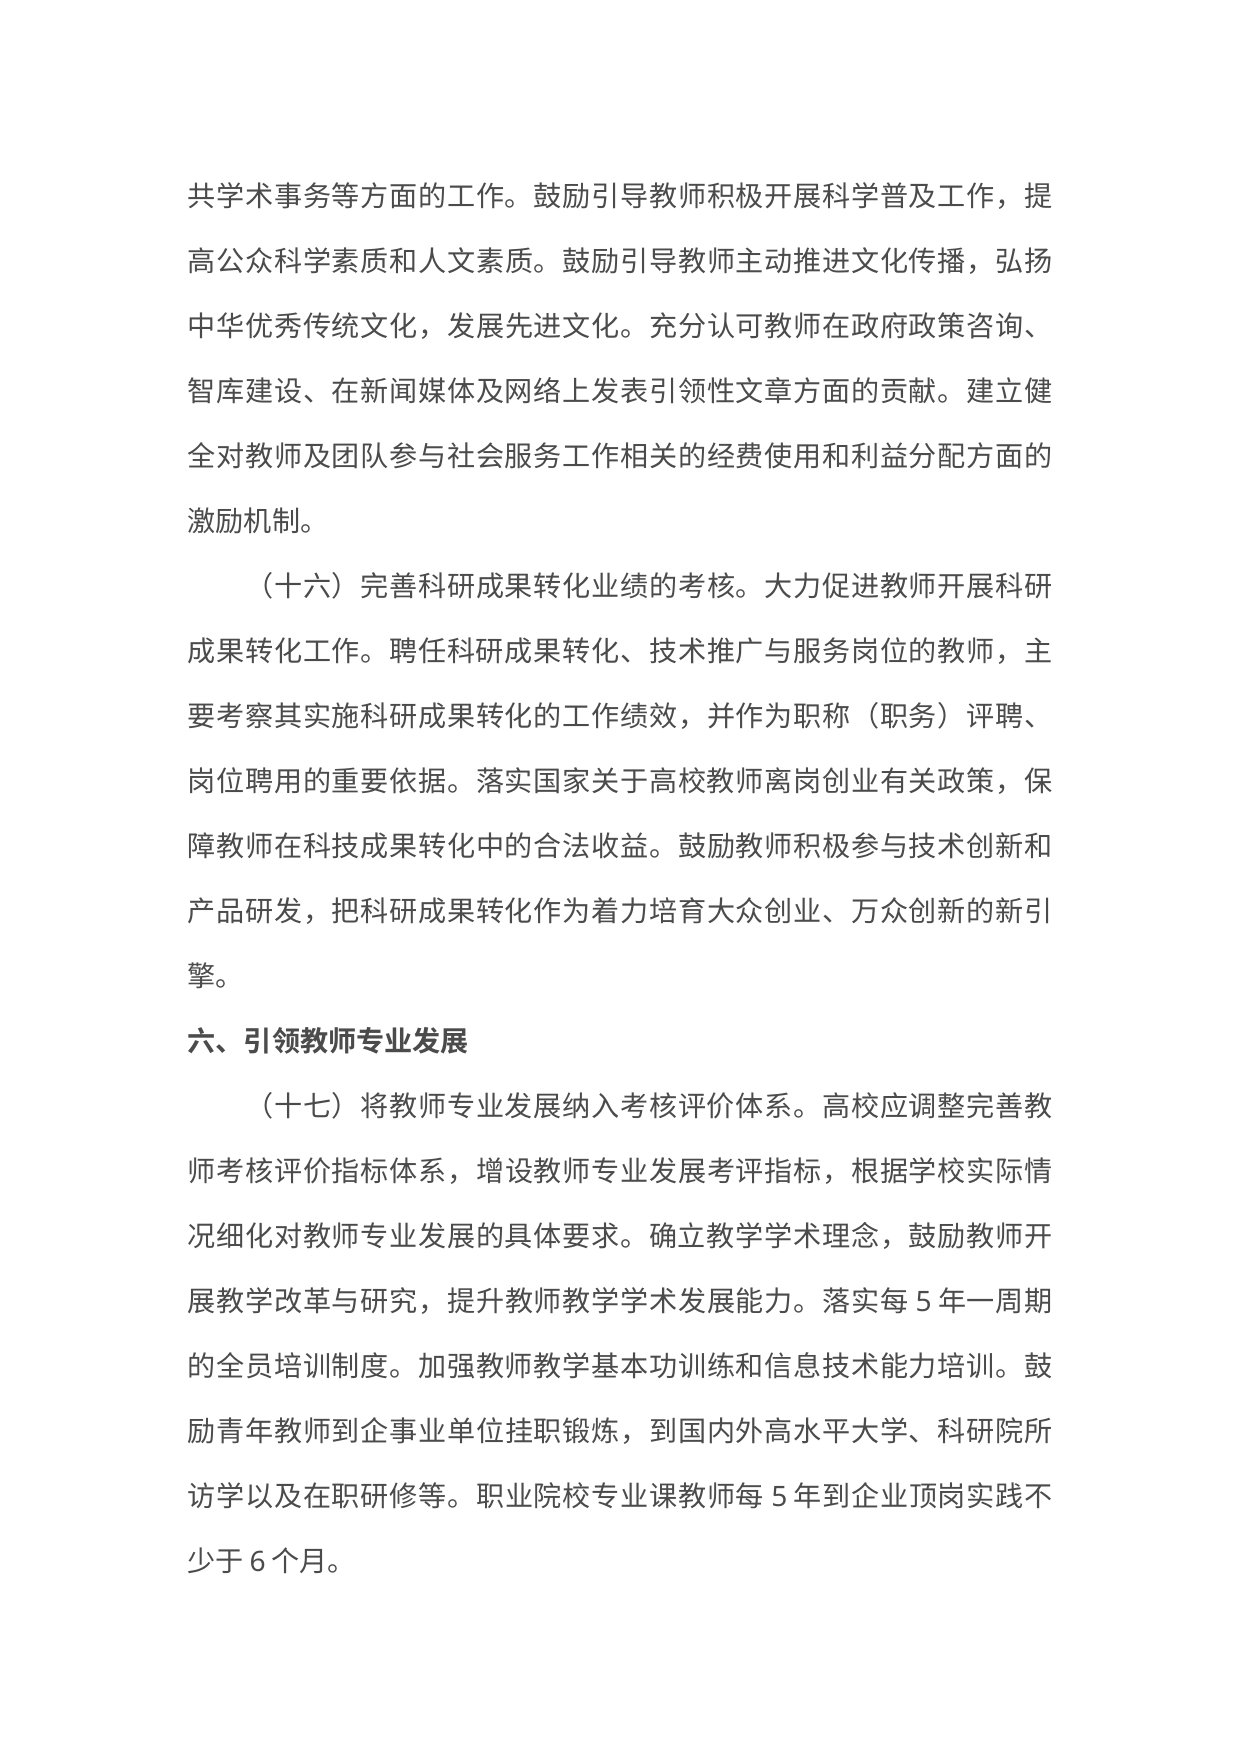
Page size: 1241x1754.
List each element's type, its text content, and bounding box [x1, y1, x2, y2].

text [187, 162, 1053, 552]
text 六、引领教师专业发展 [187, 1007, 1053, 1072]
text （十七）将教师专业发展纳入考核评价体系。高校应调整完善教师考核评价指标体系，增设教师专业发展考评指标，根据学校实际情况细化对教师专业发展的具体要求。确立教学学术理念，鼓励教师开展教学改革与研究，提升教师教学学术发展能力。落实每5年一周期的全员培训制度。加强教师教学基本功训练和信息技术能力培训。鼓励青年教师到企事业单位挂职锻炼，到国内外高水平大学、科研院所访学以及在职研修等。职业院校专业课教师每5年到企业顶岗实践不少于6个月。 [187, 1072, 1053, 1592]
text （十六）完善科研成果转化业绩的考核。大力促进教师开展科研成果转化工作。聘任科研成果转化、技术推广与服务岗位的教师，主要考察其实施科研成果转化的工作绩效，并作为职称（职务）评聘、岗位聘用的重要依据。落实国家关于高校教师离岗创业有关政策，保障教师在科技成果转化中的合法收益。鼓励教师积极参与技术创新和产品研发，把科研成果转化作为着力培育大众创业、万众创新的新引擎。 [187, 552, 1053, 1007]
